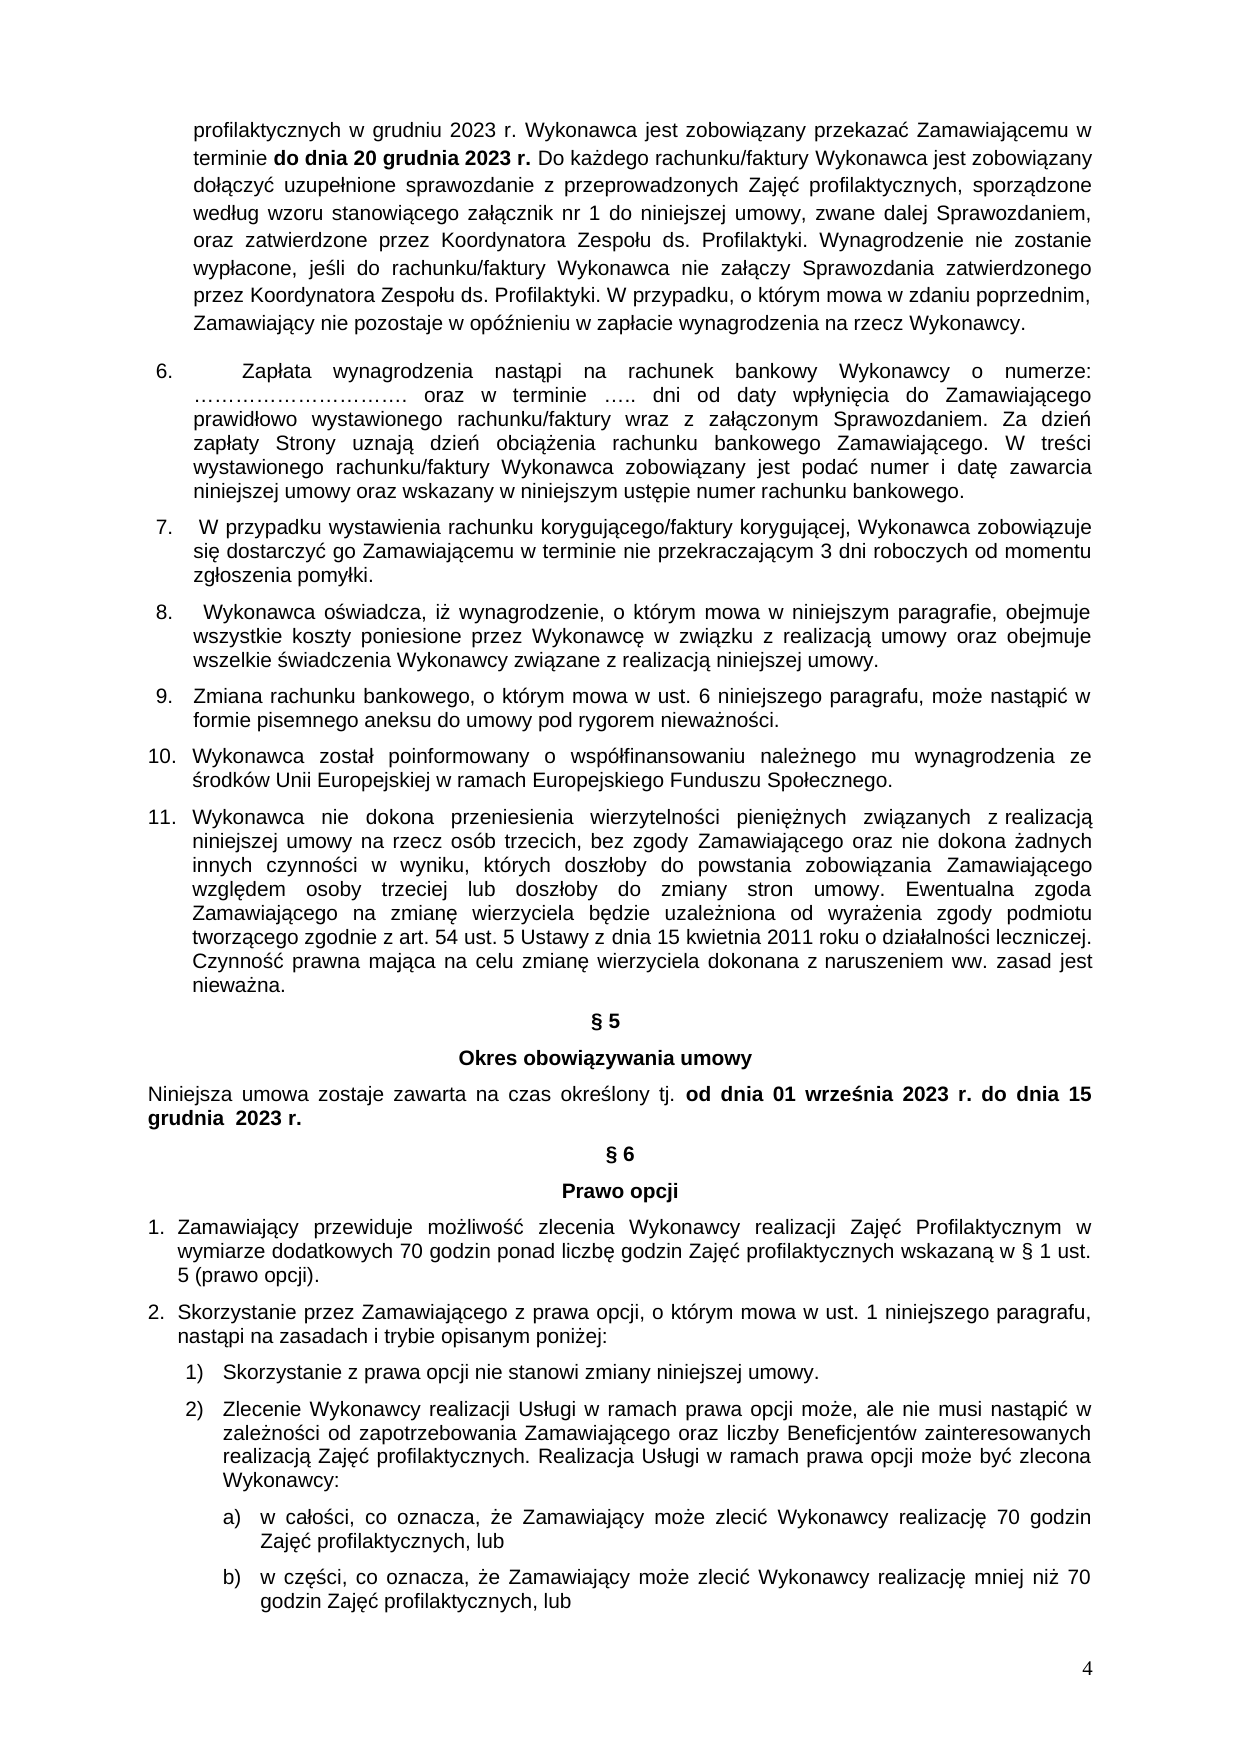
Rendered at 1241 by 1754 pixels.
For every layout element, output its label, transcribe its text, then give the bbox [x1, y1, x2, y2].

text Okres obowiązywania umowy [118, 1045, 1092, 1069]
text § 6 [148, 1142, 1092, 1166]
list Skorzystanie z prawa opcji nie stanowi zmiany niniejszej umowy. [185, 1360, 1092, 1384]
list Zapłata wynagrodzenia nastąpi na rachunek bankowy Wykonawcy o numerze: …………………………. oraz w terminie ….. dni od daty wpłynięcia do Zamawiającego prawidłowo wystawionego rachunku/faktury wraz z załączonym Sprawozdaniem. Za dzień zapłaty Strony uznają dzień obciążenia rachunku bankowego Zamawiającego. W treści wystawionego rachunku/faktury Wykonawca zobowiązany jest podać numer i datę zawarcia niniejszej umowy oraz wskazany w niniejszym ustępie numer rachunku bankowego. [156, 359, 1092, 503]
list Zmiana rachunku bankowego, o którym mowa w ust. 6 niniejszego paragrafu, może nastąpić w formie pisemnego aneksu do umowy pod rygorem nieważności. [156, 684, 1092, 732]
text § 5 [118, 1009, 1092, 1033]
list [156, 118, 1092, 334]
list Wykonawca oświadcza, iż wynagrodzenie, o którym mowa w niniejszym paragrafie, obejmuje wszystkie koszty poniesione przez Wykonawcę w związku z realizacją umowy oraz obejmuje wszelkie świadczenia Wykonawcy związane z realizacją niniejszej umowy. [156, 599, 1092, 671]
list Zamawiający przewiduje możliwość zlecenia Wykonawcy realizacji Zajęć Profilaktycznym w wymiarze dodatkowych 70 godzin ponad liczbę godzin Zajęć profilaktycznych wskazaną w § 1 ust. 5 (prawo opcji). [148, 1215, 1092, 1287]
list Wykonawca nie dokona przeniesienia wierzytelności pieniężnych związanych z realizacją niniejszej umowy na rzecz osób trzecich, bez zgody Zamawiającego oraz nie dokona żadnych innych czynności w wyniku, których doszłoby do powstania zobowiązania Zamawiającego względem osoby trzeciej lub doszłoby do zmiany stron umowy. Ewentualna zgoda Zamawiającego na zmianę wierzyciela będzie uzależniona od wyrażenia zgody podmiotu tworzącego zgodnie z art. 54 ust. 5 Ustawy z dnia 15 kwietnia 2011 roku o działalności leczniczej. Czynność prawna mająca na celu zmianę wierzyciela dokonana z naruszeniem ww. zasad jest nieważna. [148, 805, 1092, 996]
list Skorzystanie przez Zamawiającego z prawa opcji, o którym mowa w ust. 1 niniejszego paragrafu, nastąpi na zasadach i trybie opisanym poniżej: [148, 1299, 1092, 1347]
list W przypadku wystawienia rachunku korygującego/faktury korygującej, Wykonawca zobowiązuje się dostarczyć go Zamawiającemu w terminie nie przekraczającym 3 dni roboczych od momentu zgłoszenia pomyłki. [156, 515, 1092, 587]
list Zlecenie Wykonawcy realizacji Usługi w ramach prawa opcji może, ale nie musi nastąpić w zależności od zapotrzebowania Zamawiającego oraz liczby Beneficjentów zainteresowanych realizacją Zajęć profilaktycznych. Realizacja Usługi w ramach prawa opcji może być zlecona Wykonawcy: [185, 1396, 1092, 1492]
text Niniejsza umowa zostaje zawarta na czas określony tj. od dnia 01 września 2023 r. do dnia 15 grudnia 2023 r. [148, 1082, 1092, 1130]
list w części, co oznacza, że Zamawiający może zlecić Wykonawcy realizację mniej niż 70 godzin Zajęć profilaktycznych, lub [223, 1565, 1092, 1613]
list w całości, co oznacza, że Zamawiający może zlecić Wykonawcy realizację 70 godzin Zajęć profilaktycznych, lub [223, 1505, 1092, 1553]
list Wykonawca został poinformowany o współfinansowaniu należnego mu wynagrodzenia ze środków Unii Europejskiej w ramach Europejskiego Funduszu Społecznego. [148, 744, 1092, 792]
text Prawo opcji [148, 1179, 1092, 1203]
